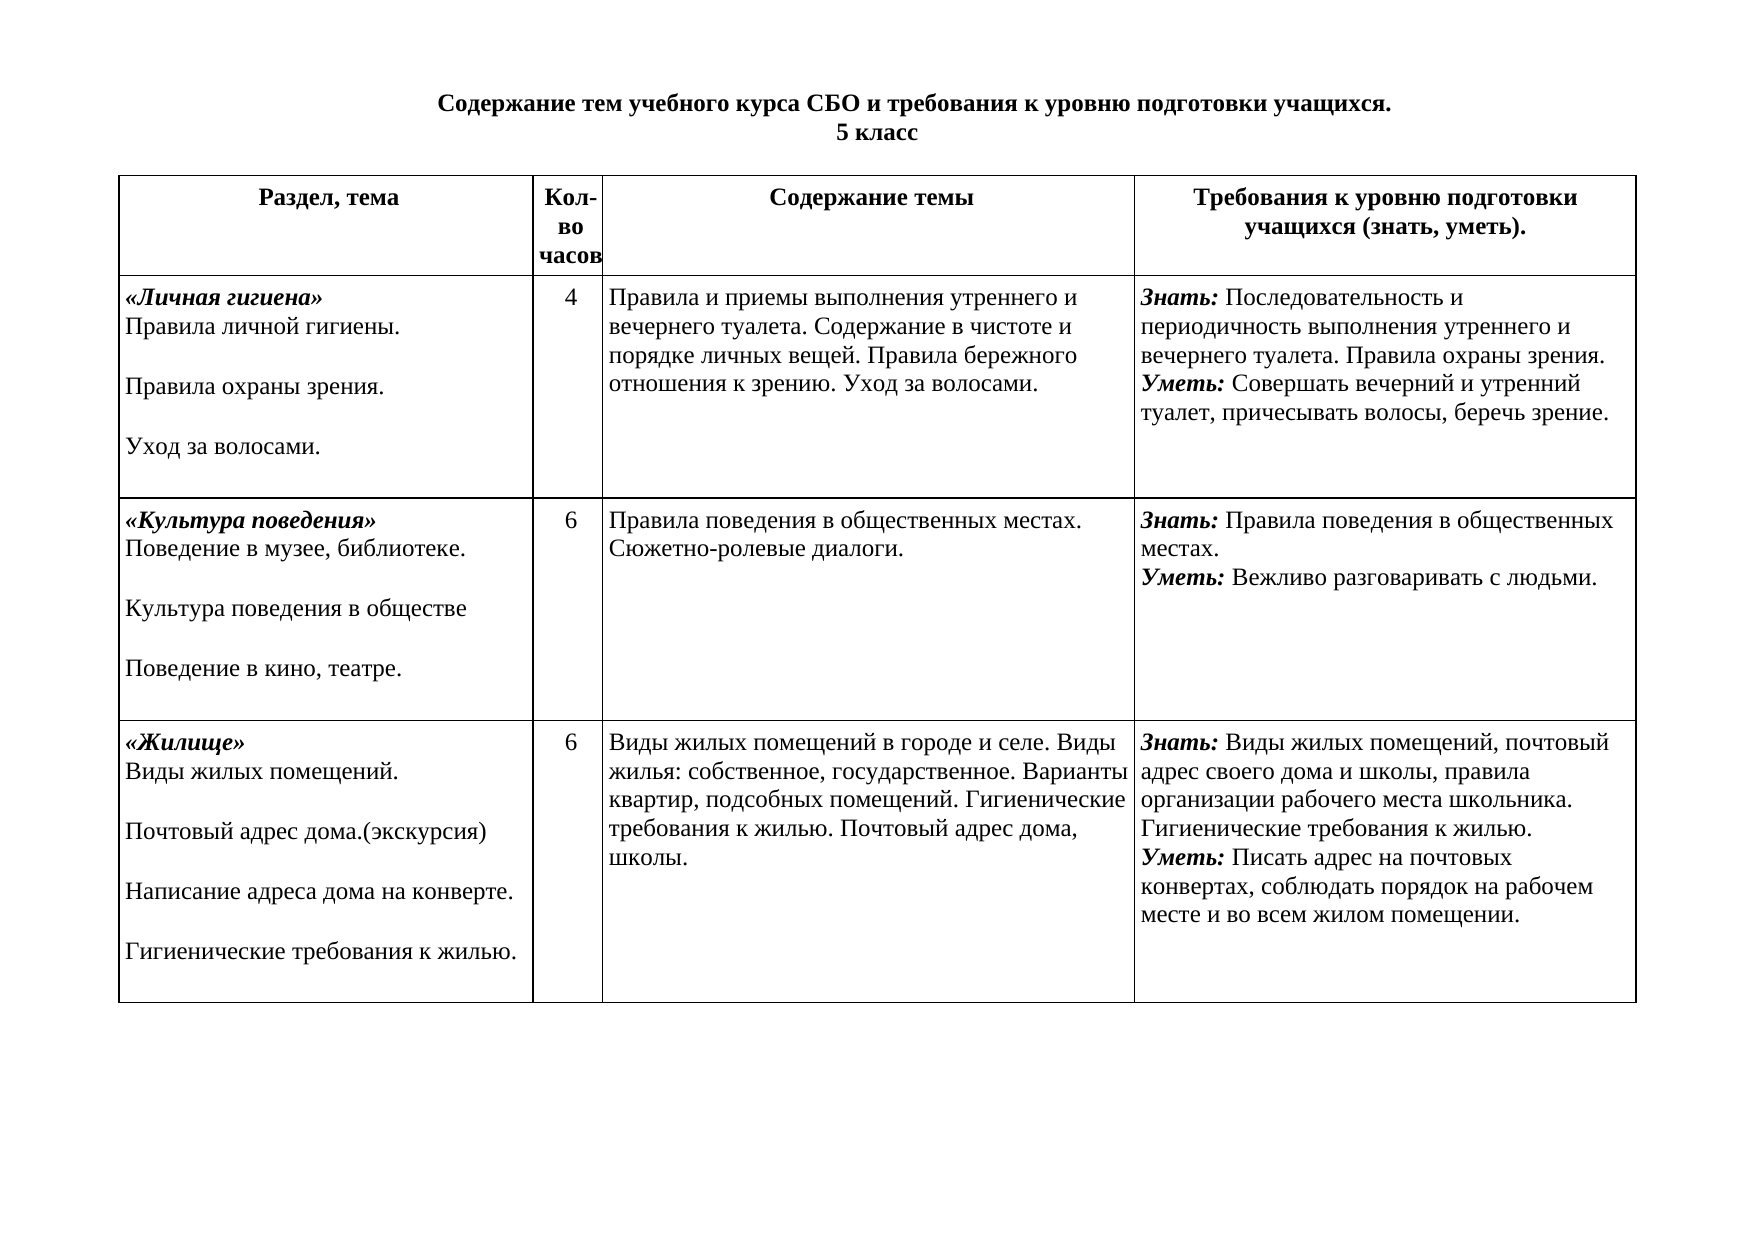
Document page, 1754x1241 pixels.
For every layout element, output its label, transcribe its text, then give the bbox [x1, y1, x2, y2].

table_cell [120, 721, 532, 1002]
text 5 класс [118, 117, 1636, 146]
table_cell 6 [534, 499, 602, 719]
text Содержание тем учебного курса СБО и требования к уровню подготовки учащихся. [193, 88, 1636, 117]
table_cell Знать: Правила поведения в общественных местах. Уметь: Вежливо разговаривать с людьми. [1135, 499, 1635, 719]
table_cell «Культура поведения» Поведение в музее, библиотеке. Культура поведения в обществе Поведение в кино, театре. [120, 499, 532, 719]
table_cell Правила поведения в общественных местах. Сюжетно-ролевые диалоги. [603, 499, 1134, 719]
table_header Раздел, тема [120, 176, 532, 275]
table_header Кол-во часов [534, 176, 602, 275]
table_cell Знать: Последовательность и периодичность выполнения утреннего и вечернего туалета. Правила охраны зрения. Уметь: Совершать вечерний и утренний туалет, причесывать волосы, беречь зрение. [1135, 276, 1635, 497]
table_header Содержание темы [603, 176, 1134, 275]
table_cell «Личная гигиена» Правила личной гигиены. Правила охраны зрения. Уход за волосами. [120, 276, 532, 497]
table_cell 6 [534, 721, 602, 1002]
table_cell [1135, 721, 1635, 1002]
table_header Требования к уровню подготовки учащихся (знать, уметь). [1135, 176, 1635, 275]
table_cell 4 [534, 276, 602, 497]
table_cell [603, 721, 1134, 1002]
table_cell Правила и приемы выполнения утреннего и вечернего туалета. Содержание в чистоте и порядке личных вещей. Правила бережного отношения к зрению. Уход за волосами. [603, 276, 1134, 497]
